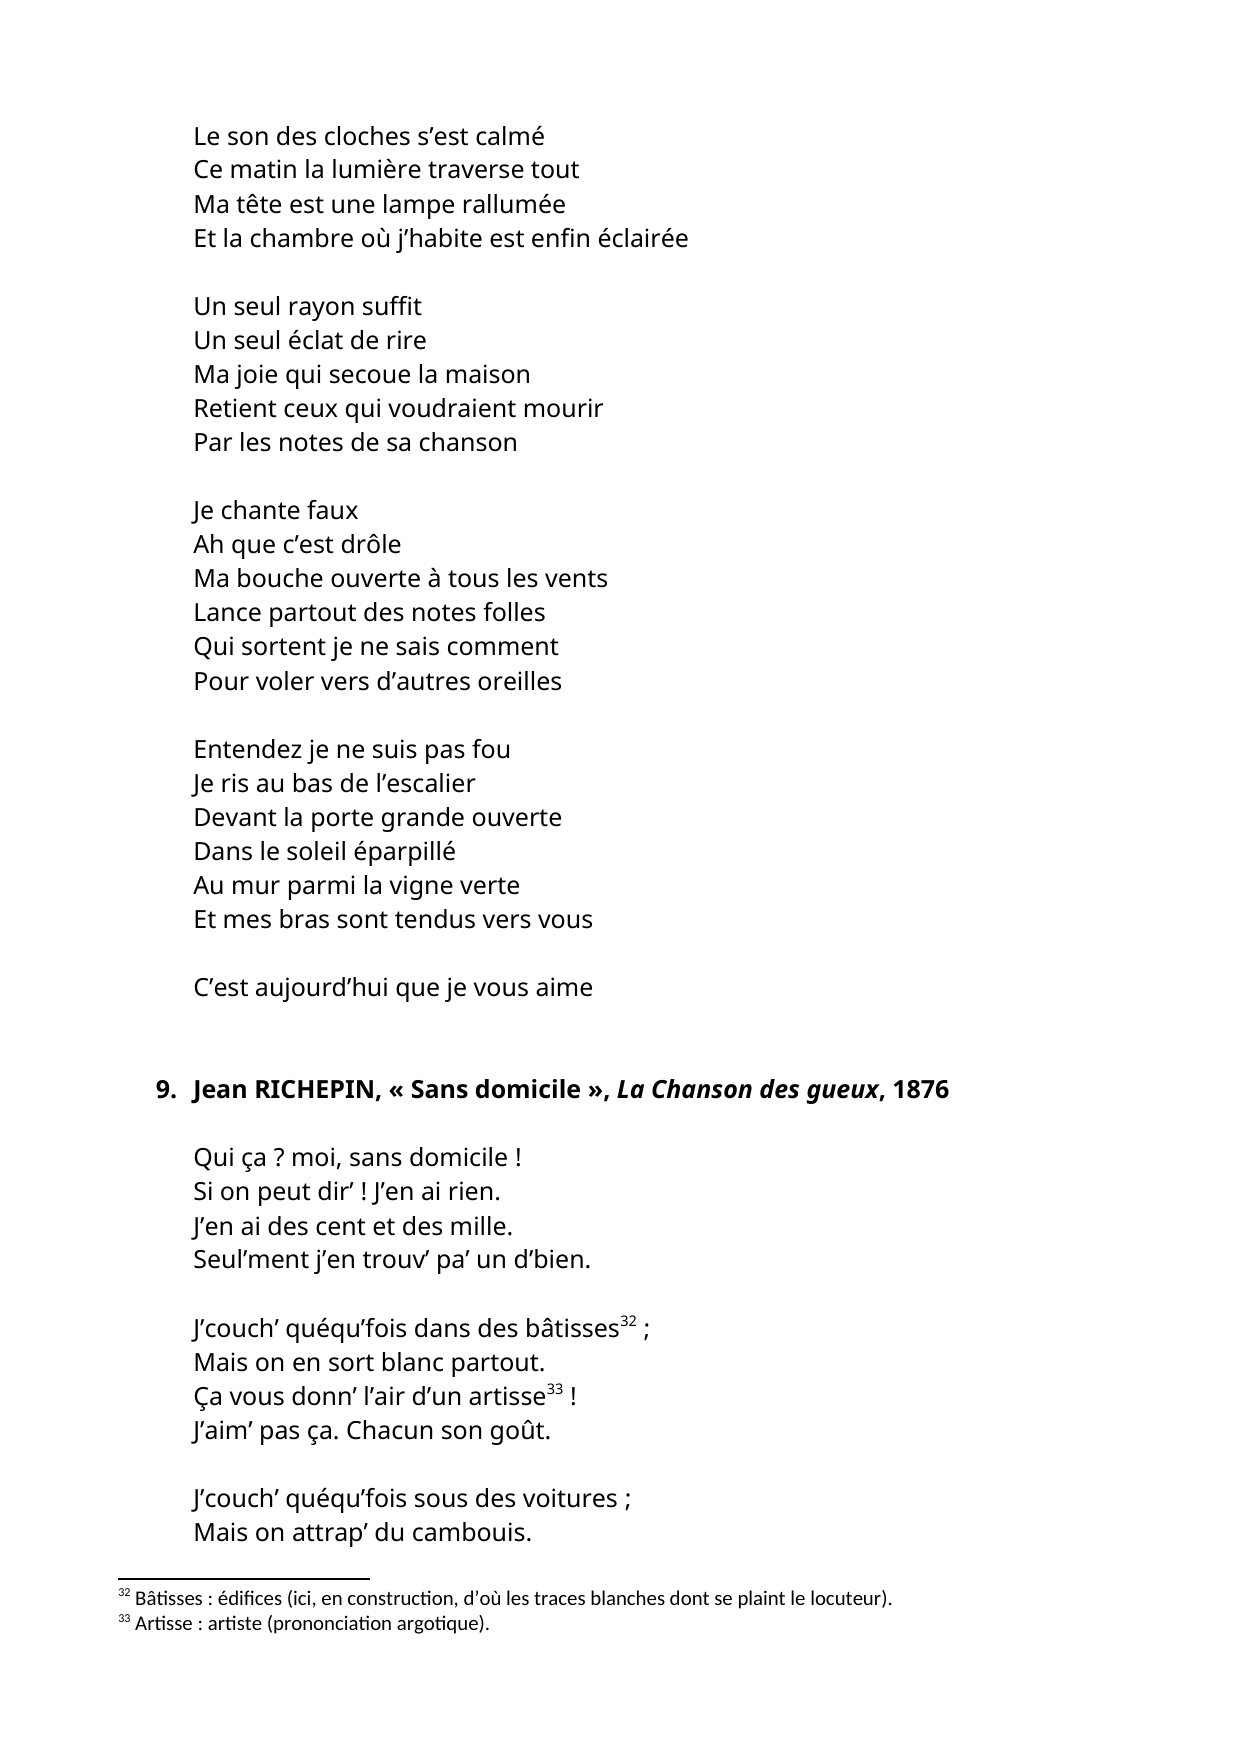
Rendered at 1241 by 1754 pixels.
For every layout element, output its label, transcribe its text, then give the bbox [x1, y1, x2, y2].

text C’est aujourd’hui que je vous aime [193, 970, 1122, 1004]
text Un seul rayon suffit [193, 288, 1122, 322]
text Entendez je ne suis pas fou [193, 731, 1122, 765]
text Pour voler vers d’autres oreilles [193, 663, 1122, 697]
text Mais on en sort blanc partout. [193, 1344, 1122, 1378]
text Ça vous donn’ l’air d’un artisse ! [193, 1378, 1122, 1412]
text Je ris au bas de l’escalier [193, 765, 1122, 799]
text Ah que c’est drôle [193, 527, 1122, 561]
text Si on peut dir’ ! J’en ai rien. [193, 1174, 1122, 1208]
text Ma bouche ouverte à tous les vents [193, 561, 1122, 595]
text Retient ceux qui voudraient mourir [193, 391, 1122, 425]
text Mais on attrap’ du cambouis. [193, 1515, 1122, 1549]
text Et la chambre où j’habite est enfin éclairée [193, 220, 1122, 254]
text J’couch’ quéqu’fois sous des voitures ; [193, 1481, 1122, 1515]
text Ce matin la lumière traverse tout [193, 152, 1122, 186]
text J’aim’ pas ça. Chacun son goût. [193, 1412, 1122, 1447]
text Seul’ment j’en trouv’ pa’ un d’bien. [193, 1242, 1122, 1276]
text Devant la porte grande ouverte [193, 799, 1122, 833]
text Ma tête est une lampe rallumée [193, 186, 1122, 220]
text J’en ai des cent et des mille. [193, 1208, 1122, 1242]
text Je chante faux [193, 493, 1122, 527]
text Un seul éclat de rire [193, 322, 1122, 357]
text Et mes bras sont tendus vers vous [193, 902, 1122, 936]
text Le son des cloches s’est calmé [193, 118, 1122, 152]
text Par les notes de sa chanson [193, 425, 1122, 459]
text Qui ça ? moi, sans domicile ! [193, 1140, 1122, 1174]
text Ma joie qui secoue la maison [193, 357, 1122, 391]
text Lance partout des notes folles [193, 595, 1122, 629]
text Dans le soleil éparpillé [193, 833, 1122, 867]
text J’couch’ quéqu’fois dans des bâtisses ; [193, 1310, 1122, 1344]
list Jean RICHEPIN, « Sans domicile », La Chanson des gueux, 1876 [156, 1072, 1122, 1106]
text Qui sortent je ne sais comment [193, 629, 1122, 663]
text Au mur parmi la vigne verte [193, 867, 1122, 902]
